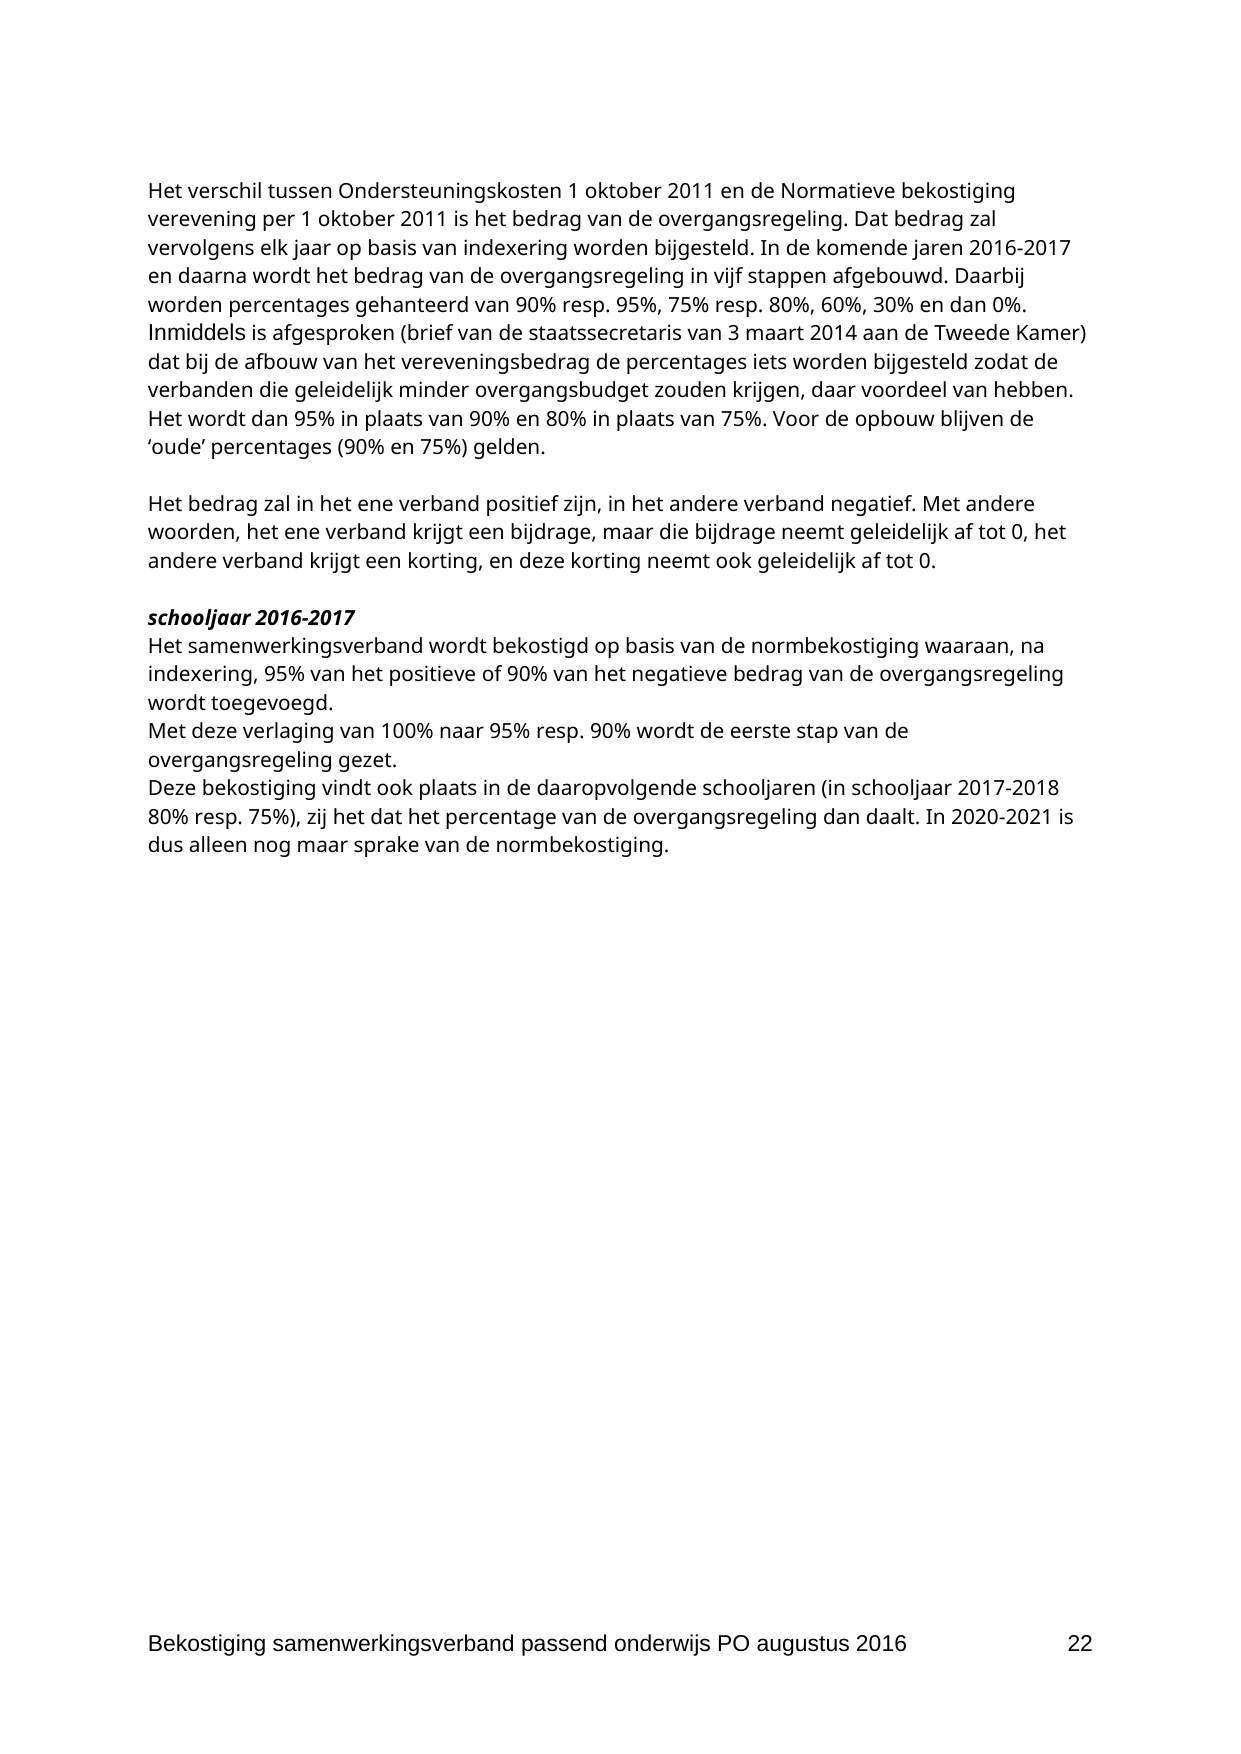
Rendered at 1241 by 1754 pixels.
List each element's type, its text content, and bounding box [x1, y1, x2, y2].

text Met deze verlaging van 100% naar 95% resp. 90% wordt de eerste stap van de overgangsregeling gezet. [148, 716, 1092, 773]
text Deze bekostiging vindt ook plaats in de daaropvolgende schooljaren (in schooljaar 2017-2018 80% resp. 75%), zij het dat het percentage van de overgangsregeling dan daalt. In 2020-2021 is dus alleen nog maar sprake van de normbekostiging. [148, 773, 1092, 859]
text Het verschil tussen Ondersteuningskosten 1 oktober 2011 en de Normatieve bekostiging verevening per 1 oktober 2011 is het bedrag van de overgangsregeling. Dat bedrag zal vervolgens elk jaar op basis van indexering worden bijgesteld. In de komende jaren 2016-2017 en daarna wordt het bedrag van de overgangsregeling in vijf stappen afgebouwd. Daarbij worden percentages gehanteerd van 90% resp. 95%, 75% resp. 80%, 60%, 30% en dan 0%. Inmiddels is afgesproken (brief van de staatssecretaris van 3 maart 2014 aan de Tweede Kamer) dat bij de afbouw van het vereveningsbedrag de percentages iets worden bijgesteld zodat de verbanden die geleidelijk minder overgangsbudget zouden krijgen, daar voordeel van hebben. Het wordt dan 95% in plaats van 90% en 80% in plaats van 75%. Voor de opbouw blijven de ‘oude’ percentages (90% en 75%) gelden. [148, 176, 1092, 461]
text Het bedrag zal in het ene verband positief zijn, in het andere verband negatief. Met andere woorden, het ene verband krijgt een bijdrage, maar die bijdrage neemt geleidelijk af tot 0, het andere verband krijgt een korting, en deze korting neemt ook geleidelijk af tot 0. [148, 489, 1092, 574]
text Het samenwerkingsverband wordt bekostigd op basis van de normbekostiging waaraan, na indexering, 95% van het positieve of 90% van het negatieve bedrag van de overgangsregeling wordt toegevoegd. [148, 631, 1092, 716]
text schooljaar 2016-2017 [148, 603, 1092, 631]
